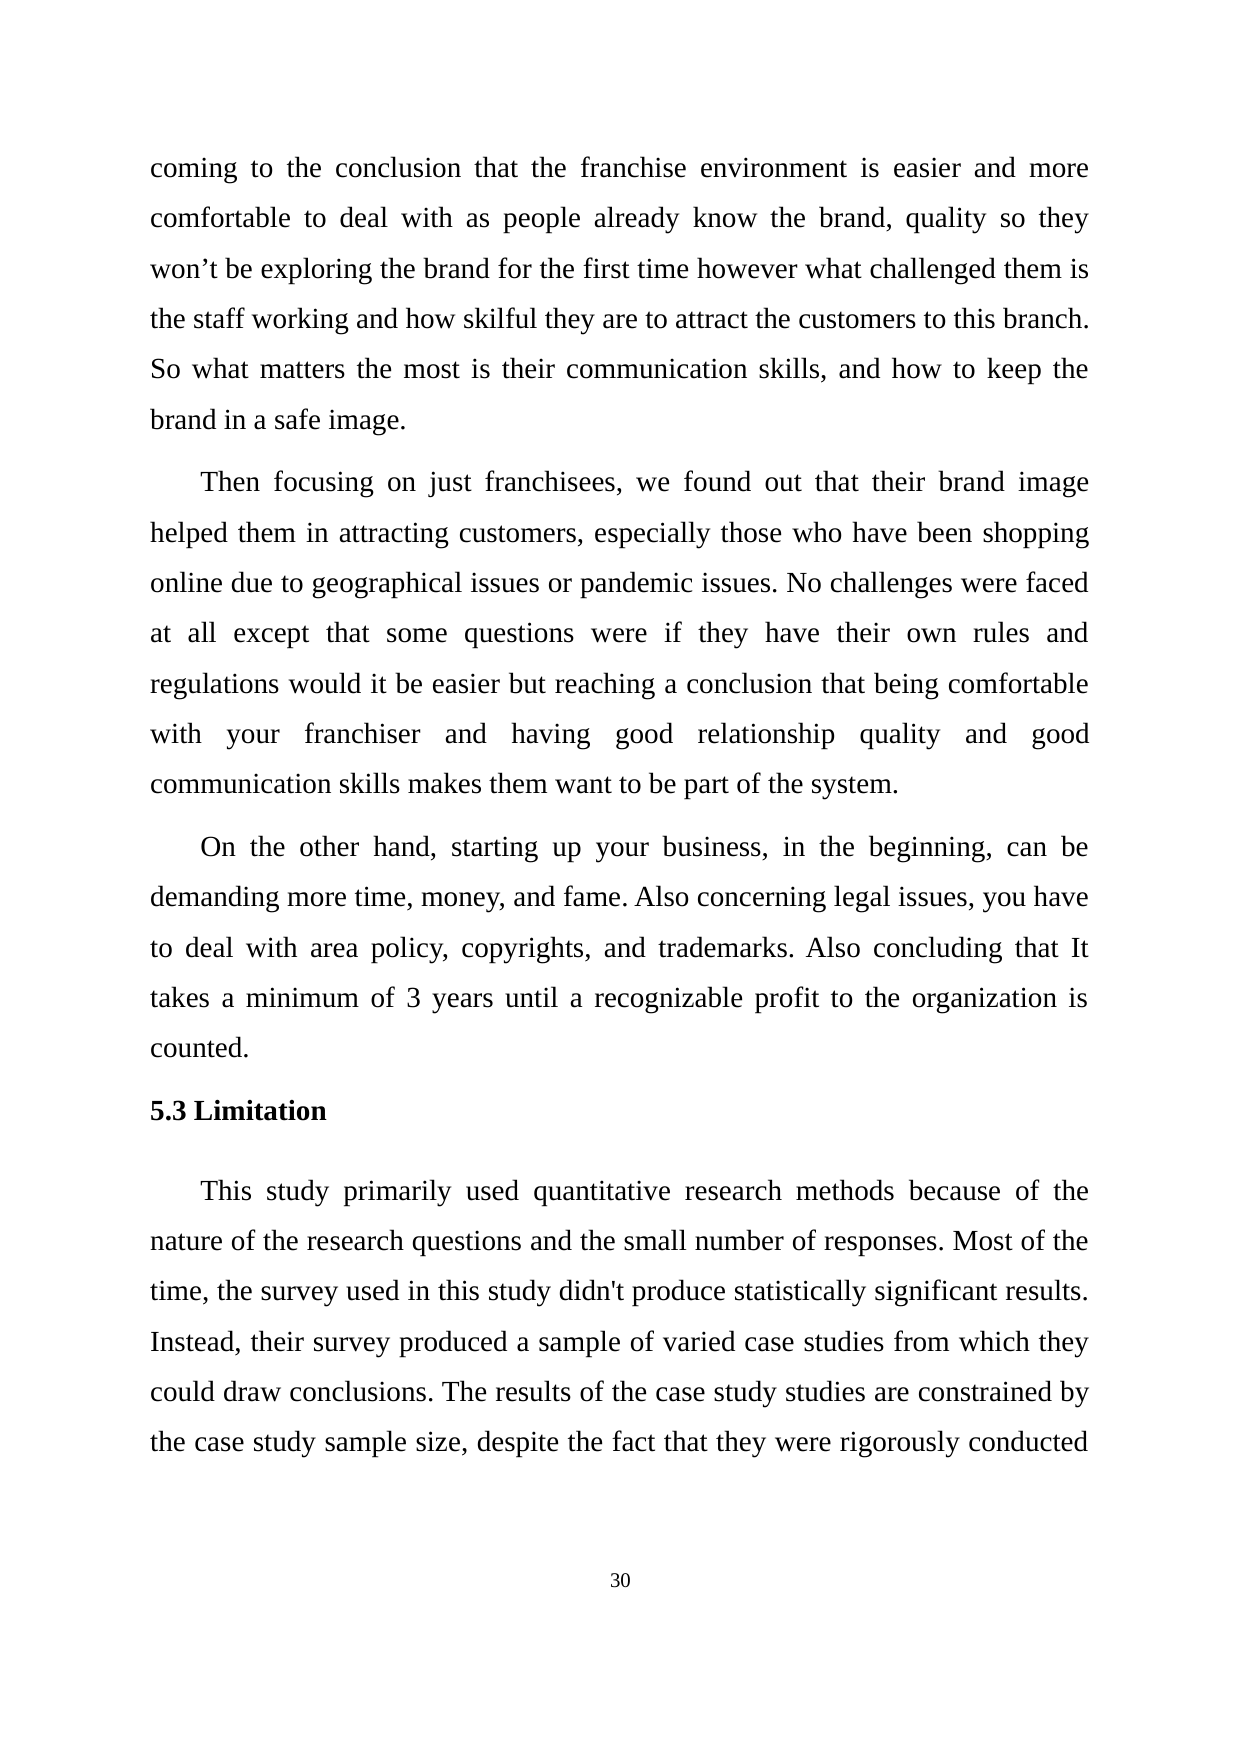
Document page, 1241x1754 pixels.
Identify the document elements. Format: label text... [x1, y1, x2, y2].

subtitle 5.3 Limitation [150, 1093, 1090, 1127]
text Then focusing on just franchisees, we found out that their brand image helped them in attracting customers, especially those who have been shopping online due to geographical issues or pandemic issues. No challenges were faced at all except that some questions were if they have their own rules and regulations would it be easier but reaching a conclusion that being comfortable with your franchiser and having good relationship quality and good communication skills makes them want to be part of the system. [150, 464, 1090, 800]
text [150, 150, 1090, 435]
text On the other hand, starting up your business, in the beginning, can be demanding more time, money, and fame. Also concerning legal issues, you have to deal with area policy, copyrights, and trademarks. Also concluding that It takes a minimum of 3 years until a recognizable profit to the organization is counted. [150, 829, 1090, 1064]
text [150, 1173, 1090, 1458]
